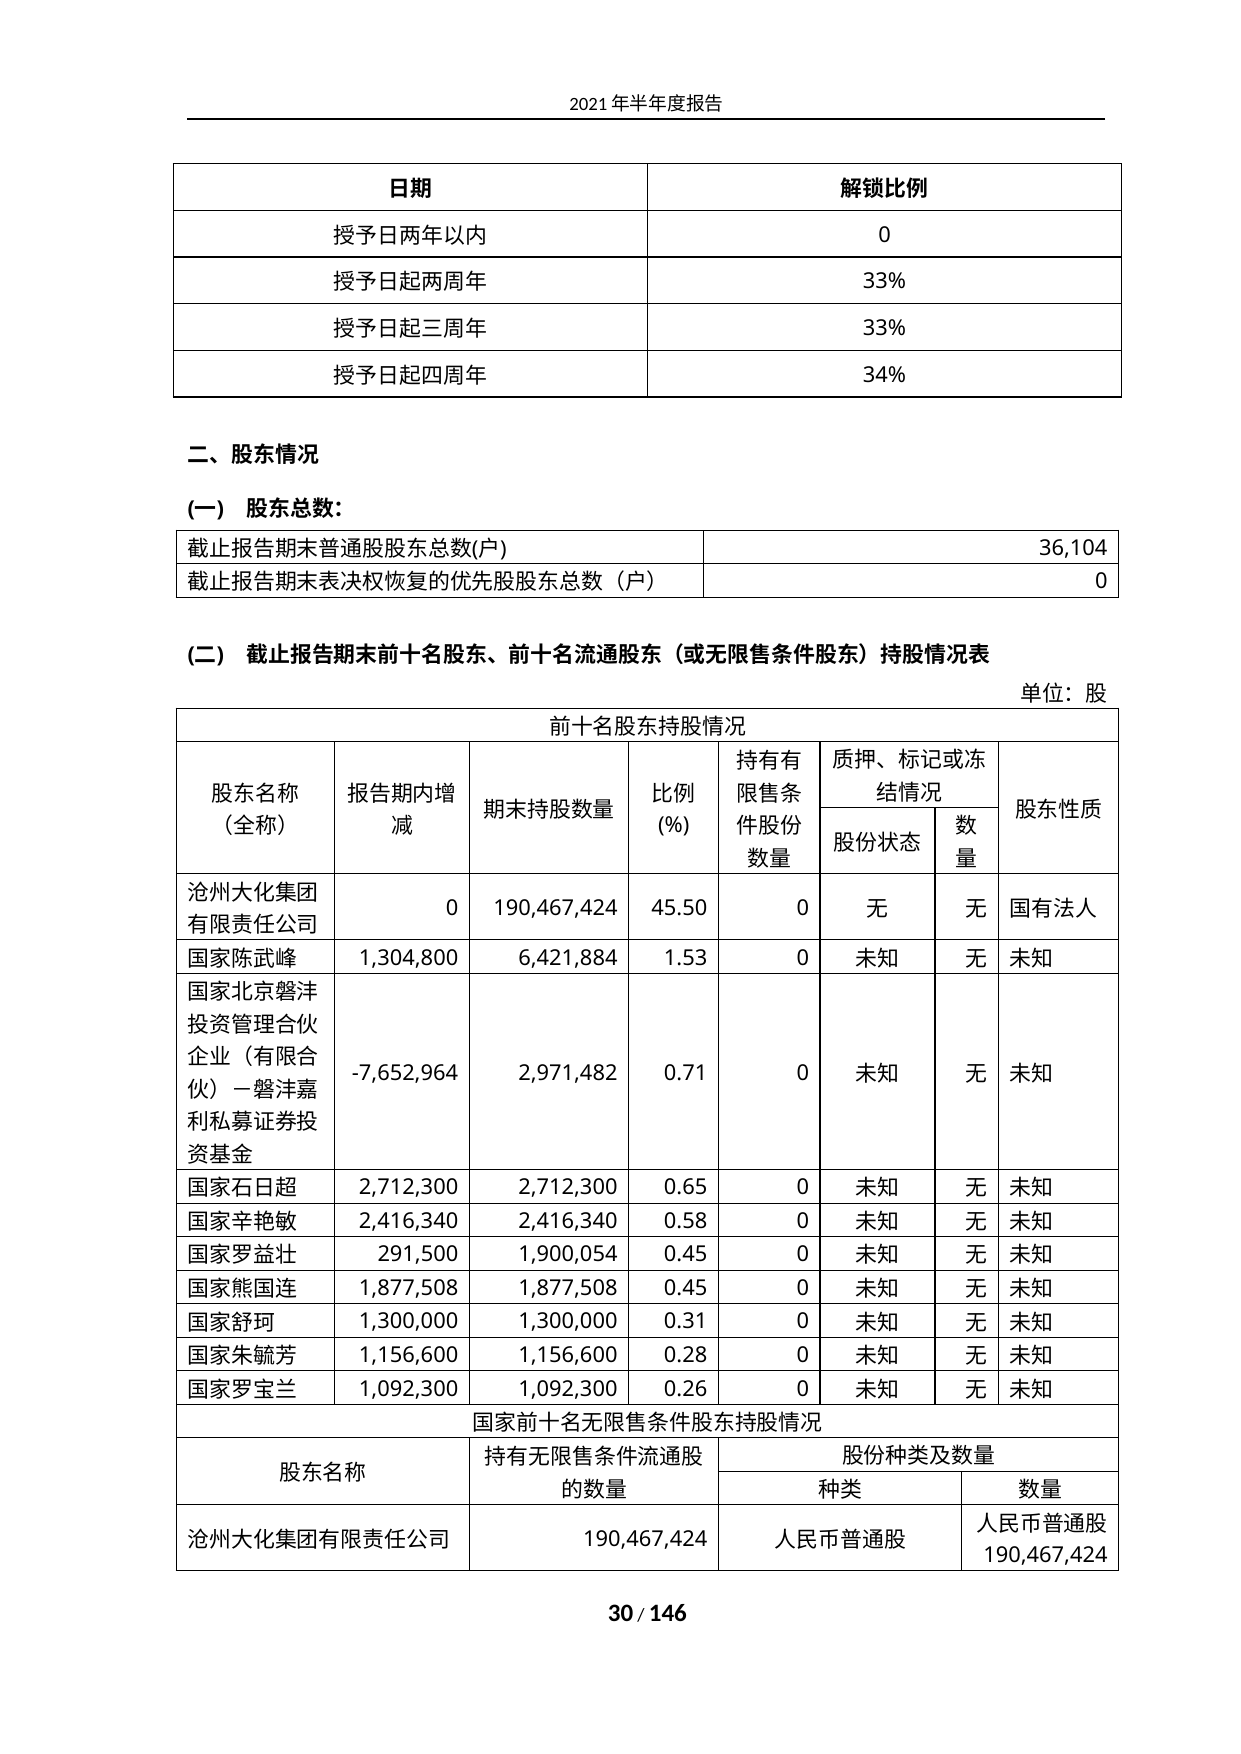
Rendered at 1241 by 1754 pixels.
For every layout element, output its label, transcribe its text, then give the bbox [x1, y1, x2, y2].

table_cell 授予日起三周年 [174, 304, 647, 350]
table_cell 授予日两年以内 [174, 211, 647, 256]
table_cell 33% [648, 258, 1121, 303]
table_header 日期 [174, 164, 647, 210]
table_cell 34% [648, 351, 1121, 396]
table_cell 33% [648, 304, 1121, 350]
table_cell 0 [648, 211, 1121, 256]
table_header 解锁比例 [648, 164, 1121, 210]
subtitle 股东情况 [187, 436, 1107, 469]
table_cell 授予日起两周年 [174, 258, 647, 303]
table_cell 授予日起四周年 [174, 351, 647, 396]
